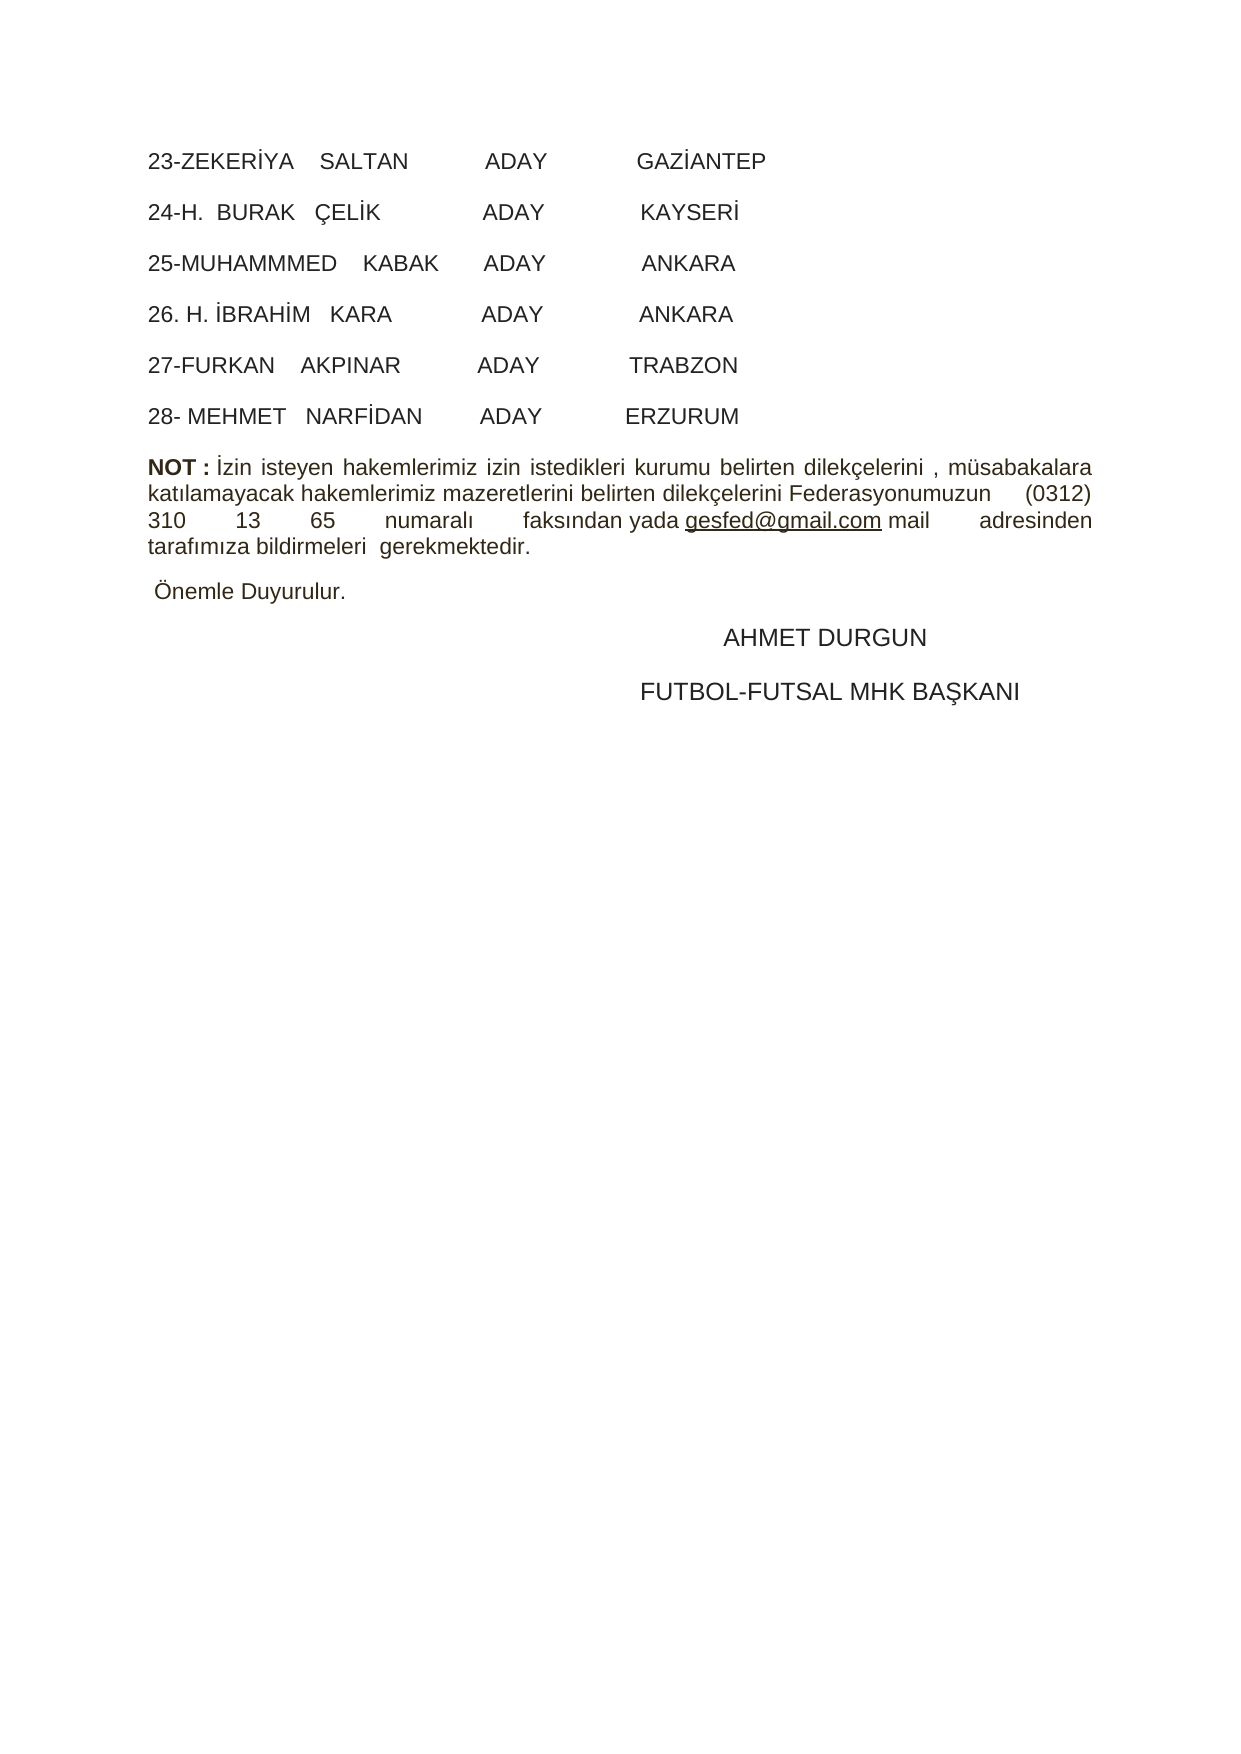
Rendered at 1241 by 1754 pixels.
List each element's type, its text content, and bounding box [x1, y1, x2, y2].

text 27-FURKAN AKPINAR ADAY TRABZON [148, 352, 1093, 378]
text 23-ZEKERİYA SALTAN ADAY GAZİANTEP [148, 148, 1093, 174]
text Önemle Duyurulur. [148, 578, 1093, 604]
text NOT : İzin isteyen hakemlerimiz izin istedikleri kurumu belirten dilekçelerini , müsabakalara katılamayacak hakemlerimiz mazeretlerini belirten dilekçelerini Federasyonumuzun (0312) 310 13 65 numaralı faksından yada gesfed@gmail.com mail adresinden tarafımıza bildirmeleri gerekmektedir. [148, 454, 1093, 559]
text 24-H. BURAK ÇELİK ADAY KAYSERİ [148, 199, 1093, 225]
text 26. H. İBRAHİM KARA ADAY ANKARA [148, 301, 1093, 327]
text AHMET DURGUN [148, 623, 1093, 652]
text 25-MUHAMMMED KABAK ADAY ANKARA [148, 250, 1093, 276]
text 28- MEHMET NARFİDAN ADAY ERZURUM [148, 403, 1093, 429]
text FUTBOL-FUTSAL MHK BAŞKANI [148, 677, 1093, 706]
